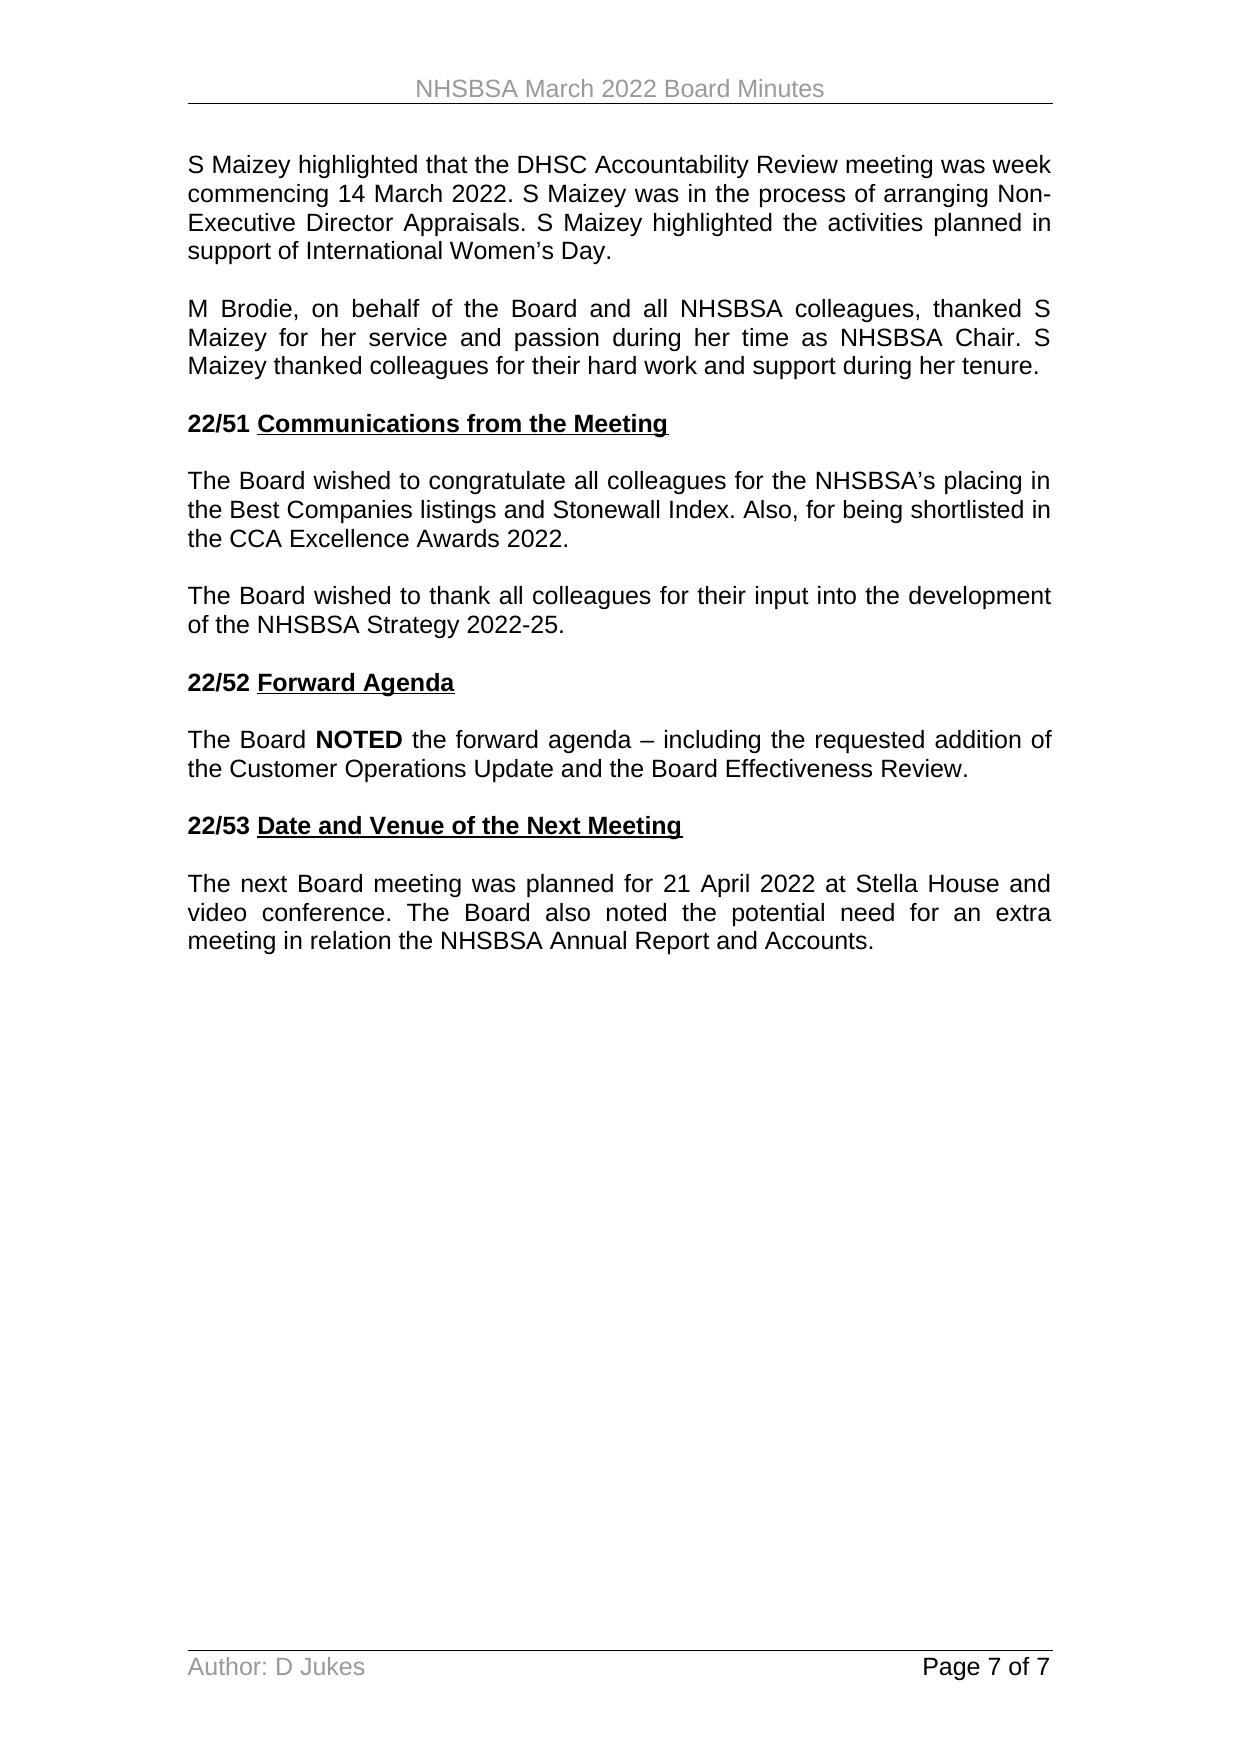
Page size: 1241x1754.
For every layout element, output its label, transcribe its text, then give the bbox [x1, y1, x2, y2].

text 22/52 Forward Agenda [187, 667, 1053, 696]
text The next Board meeting was planned for 21 April 2022 at Stella House and video conference. The Board also noted the potential need for an extra meeting in relation the NHSBSA Annual Report and Accounts. [187, 869, 1053, 955]
text The Board wished to thank all colleagues for their input into the development of the NHSBSA Strategy 2022-25. [187, 581, 1053, 639]
text The Board wished to congratulate all colleagues for the NHSBSA’s placing in the Best Companies listings and Stonewall Index. Also, for being shortlisted in the CCA Excellence Awards 2022. [187, 466, 1053, 552]
text 22/51 Communications from the Meeting [187, 409, 1053, 437]
text S Maizey highlighted that the DHSC Accountability Review meeting was week commencing 14 March 2022. S Maizey was in the process of arranging Non-Executive Director Appraisals. S Maizey highlighted the activities planned in support of International Women’s Day. [187, 150, 1053, 265]
text M Brodie, on behalf of the Board and all NHSBSA colleagues, thanked S Maizey for her service and passion during her time as NHSBSA Chair. S Maizey thanked colleagues for their hard work and support during her tenure. [187, 294, 1053, 380]
text 22/53 Date and Venue of the Next Meeting [187, 811, 1053, 840]
text The Board NOTED the forward agenda – including the requested addition of the Customer Operations Update and the Board Effectiveness Review. [187, 725, 1053, 782]
